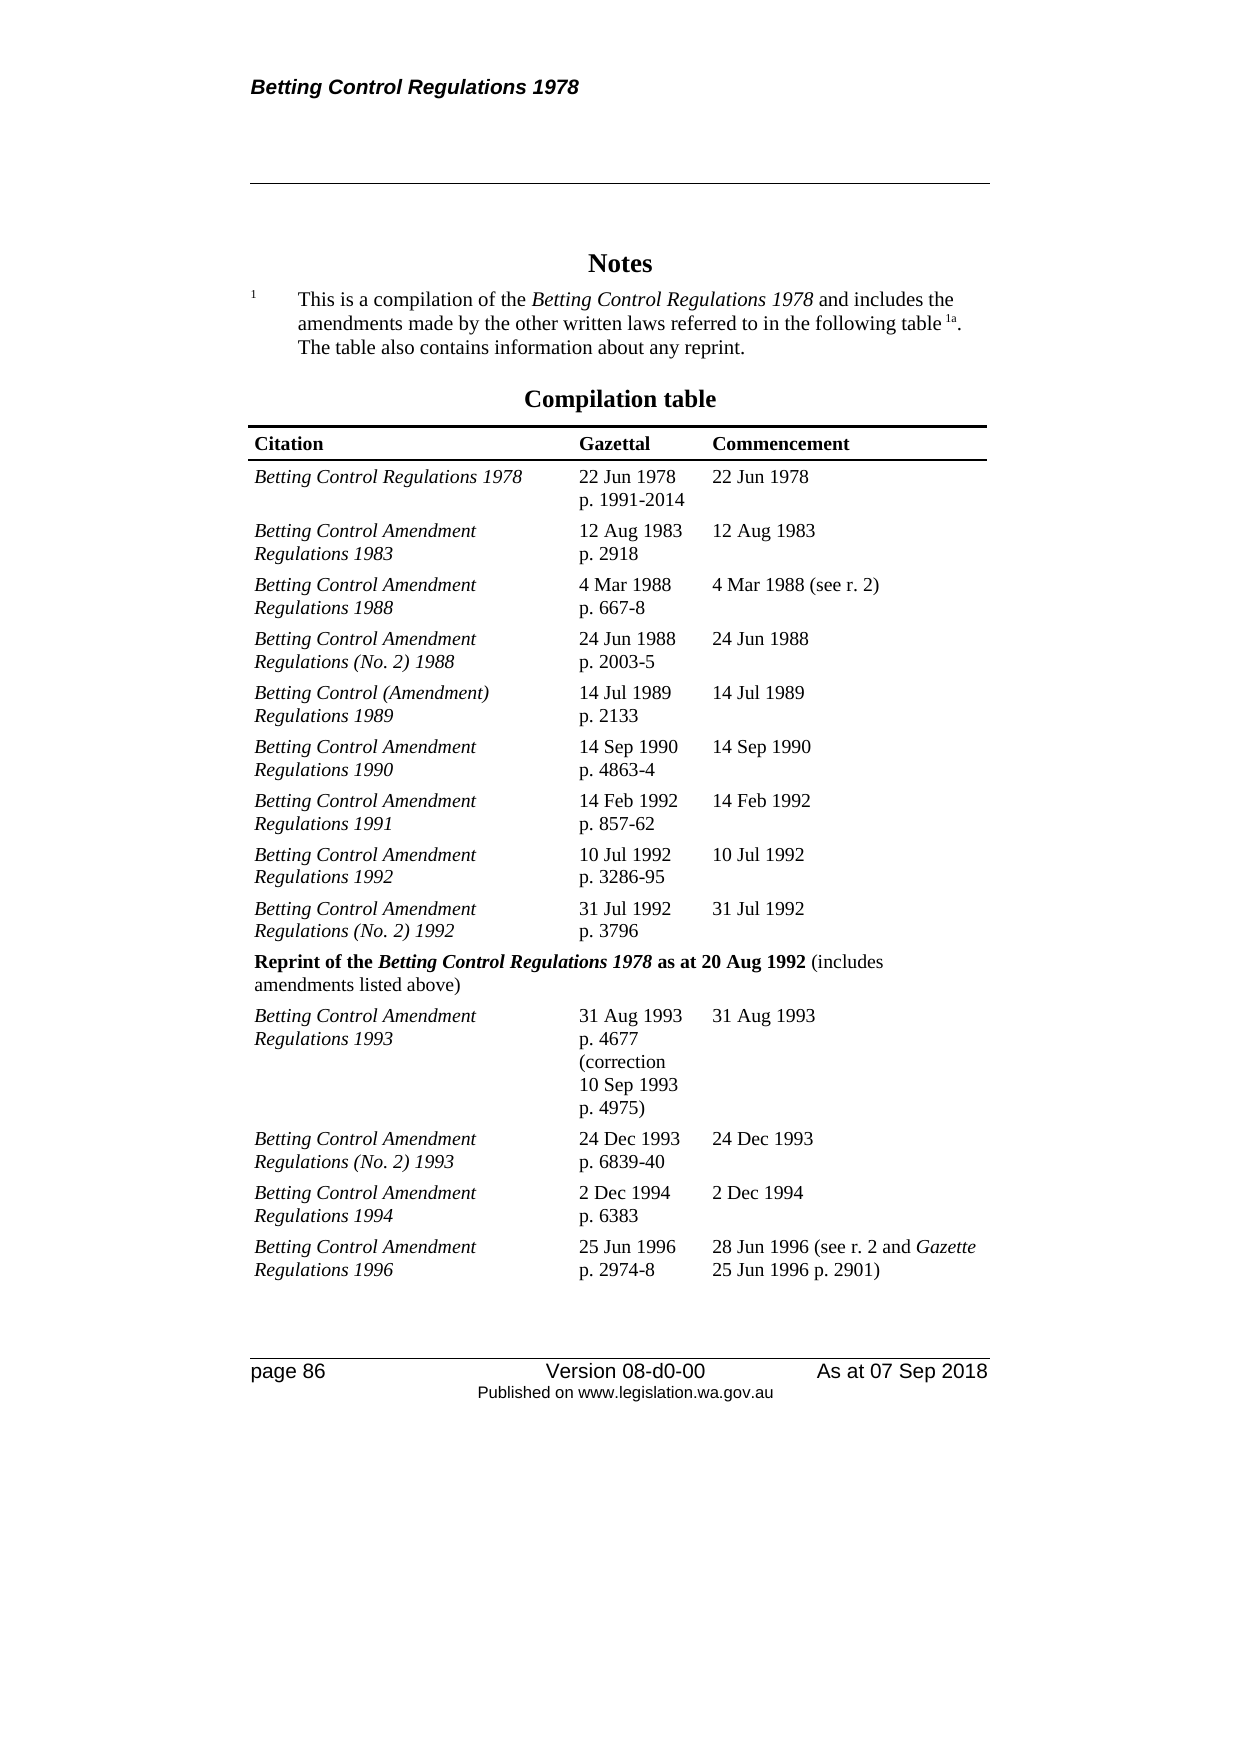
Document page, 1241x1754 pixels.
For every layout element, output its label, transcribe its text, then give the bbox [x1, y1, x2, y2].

table_cell 24 Jun 1988 p. 2003-5 [573, 623, 706, 677]
table_cell 24 Jun 1988 [706, 623, 987, 677]
table_cell Betting Control Amendment Regulations 1996 [248, 1231, 573, 1284]
table_cell 10 Jul 1992 p. 3286-95 [573, 839, 706, 892]
table_cell Betting Control Amendment Regulations 1992 [248, 839, 573, 892]
table_cell 22 Jun 1978 p. 1991-2014 [573, 461, 706, 515]
table_cell 14 Sep 1990 p. 4863-4 [573, 731, 706, 784]
table_header Citation [248, 428, 573, 459]
table_cell 25 Jun 1996 p. 2974-8 [573, 1231, 706, 1284]
table_cell 4 Mar 1988 p. 667-8 [573, 569, 706, 623]
table_cell Betting Control Amendment Regulations (No. 2) 1992 [248, 893, 573, 946]
table_cell 14 Feb 1992 p. 857-62 [573, 785, 706, 838]
table_cell 24 Dec 1993 [706, 1123, 987, 1177]
text 1 This is a compilation of the Betting Control Regulations 1978 and includes the amendments made by the other written laws referred to in the following table 1a. The table also contains information about any reprint. [250, 287, 990, 359]
table_cell Betting Control Amendment Regulations (No. 2) 1988 [248, 623, 573, 677]
subtitle Compilation table [250, 384, 990, 413]
table_cell 10 Jul 1992 [706, 839, 987, 892]
table_cell 28 Jun 1996 (see r. 2 and Gazette 25 Jun 1996 p. 2901) [706, 1231, 987, 1284]
table_cell Betting Control Amendment Regulations 1983 [248, 515, 573, 569]
subtitle Notes [250, 247, 990, 279]
table_cell 14 Jul 1989 p. 2133 [573, 677, 706, 731]
table_cell 24 Dec 1993 p. 6839-40 [573, 1123, 706, 1177]
table_cell Betting Control Regulations 1978 [248, 461, 573, 515]
table_header Gazettal [573, 428, 706, 459]
table_cell 14 Jul 1989 [706, 677, 987, 731]
table_cell 31 Aug 1993 [706, 1000, 987, 1123]
table_cell 12 Aug 1983 p. 2918 [573, 515, 706, 569]
table_cell 14 Sep 1990 [706, 731, 987, 784]
table_cell Betting Control Amendment Regulations (No. 2) 1993 [248, 1123, 573, 1177]
table_cell 31 Aug 1993 p. 4677 (correction 10 Sep 1993 p. 4975) [573, 1000, 706, 1123]
table_cell Betting Control Amendment Regulations 1994 [248, 1177, 573, 1231]
table_cell 4 Mar 1988 (see r. 2) [706, 569, 987, 623]
table_header Commencement [706, 428, 987, 459]
table_cell 22 Jun 1978 [706, 461, 987, 515]
table_cell 2 Dec 1994 p. 6383 [573, 1177, 706, 1231]
table_cell 31 Jul 1992 [706, 893, 987, 946]
table_cell Betting Control Amendment Regulations 1988 [248, 569, 573, 623]
table_cell 14 Feb 1992 [706, 785, 987, 838]
table_cell 31 Jul 1992 p. 3796 [573, 893, 706, 946]
table_cell Reprint of the Betting Control Regulations 1978 as at 20 Aug 1992 (includes amendments listed above) [248, 946, 987, 1000]
table_cell Betting Control Amendment Regulations 1991 [248, 785, 573, 838]
table_cell 12 Aug 1983 [706, 515, 987, 569]
table_cell Betting Control (Amendment) Regulations 1989 [248, 677, 573, 731]
table_cell Betting Control Amendment Regulations 1990 [248, 731, 573, 784]
table_cell 2 Dec 1994 [706, 1177, 987, 1231]
table_cell Betting Control Amendment Regulations 1993 [248, 1000, 573, 1123]
